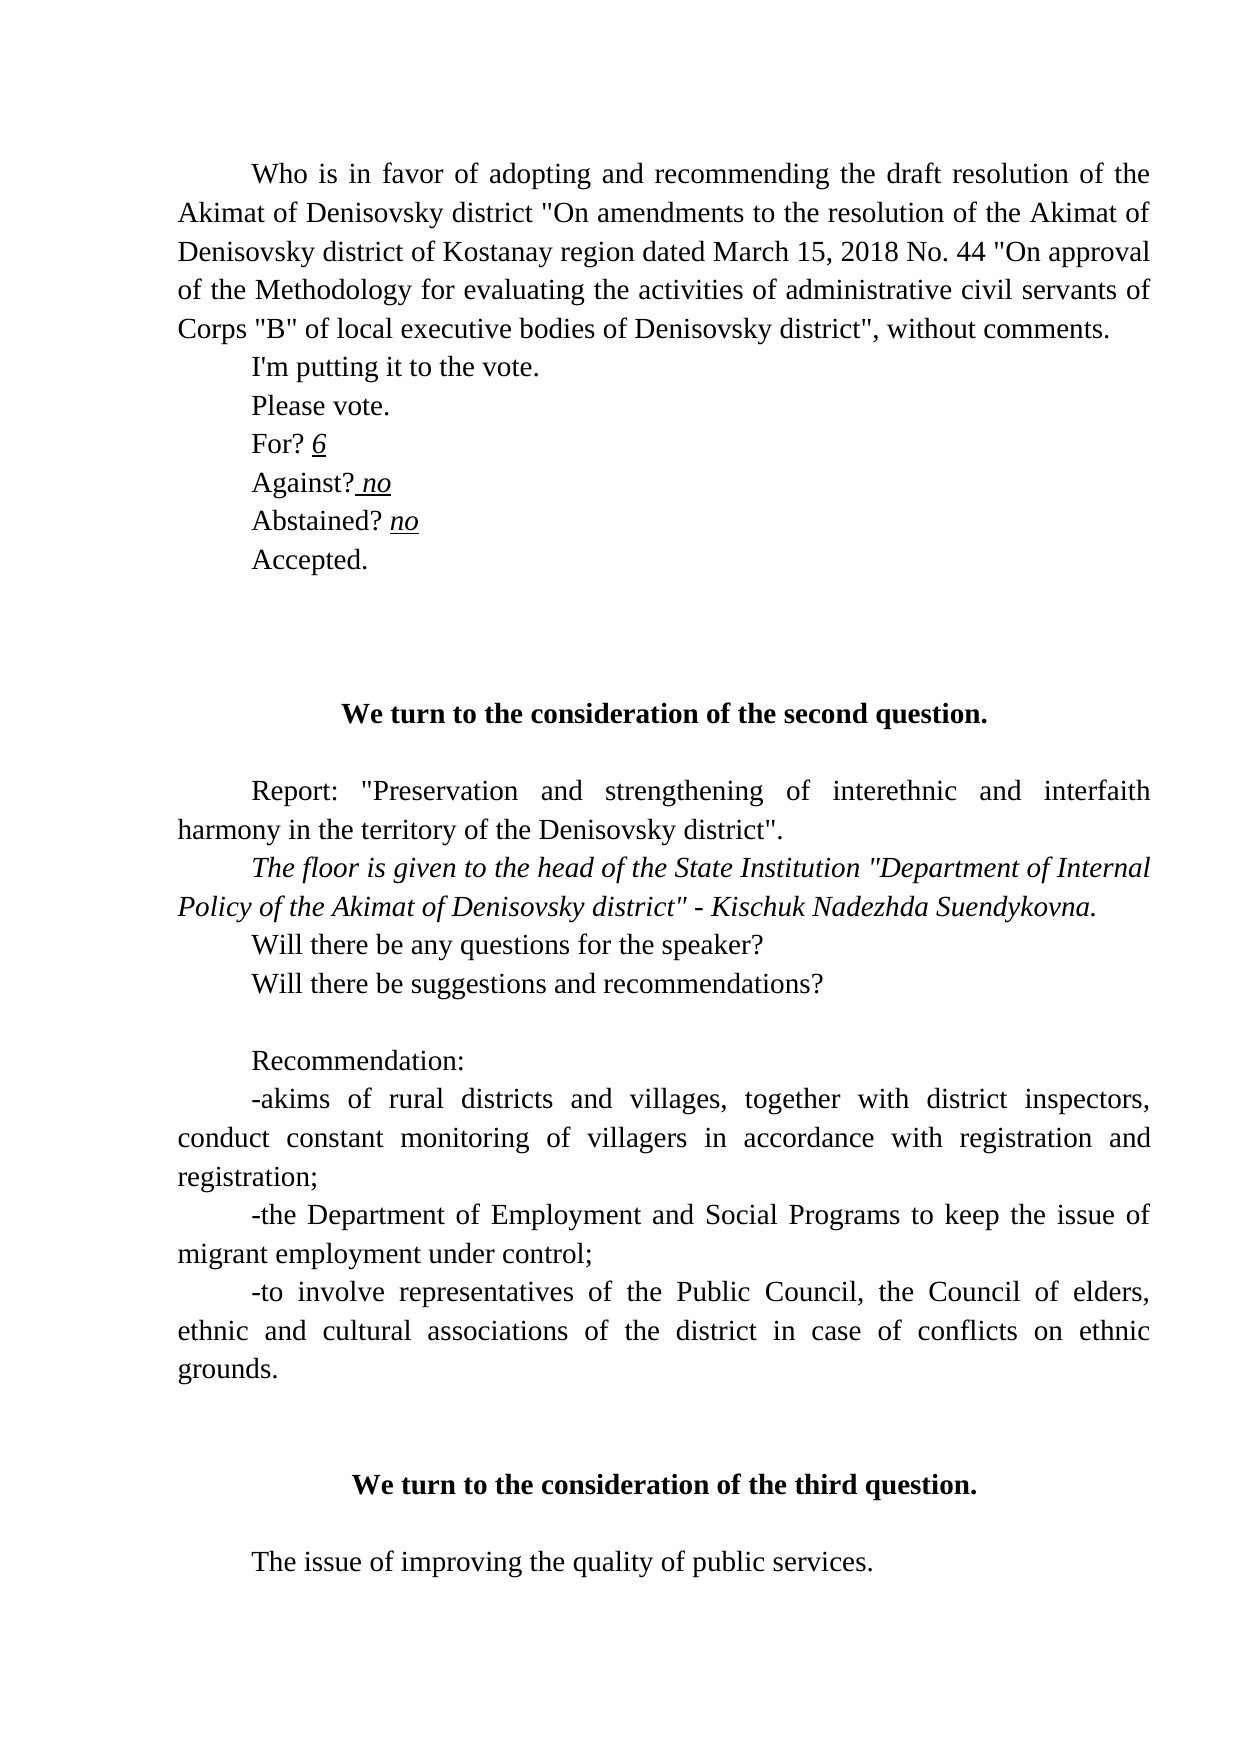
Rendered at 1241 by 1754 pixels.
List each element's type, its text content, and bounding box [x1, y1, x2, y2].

text Accepted. [177, 542, 1152, 576]
text -akims of rural districts and villages, together with district inspectors, conduct constant monitoring of villagers in accordance with registration and registration; [177, 1082, 1152, 1192]
text We turn to the consideration of the third question. [177, 1467, 1152, 1501]
text I'm putting it to the vote. [177, 349, 1152, 383]
text Will there be suggestions and recommendations? [177, 966, 1152, 999]
text Will there be any questions for the speaker? [177, 927, 1152, 961]
text Please vote. [177, 388, 1152, 421]
text Abstained? no [177, 503, 1152, 537]
text Who is in favor of adopting and recommending the draft resolution of the Akimat of Denisovsky district "On amendments to the resolution of the Akimat of Denisovsky district of Kostanay region dated March 15, 2018 No. 44 "On approval of the Methodology for evaluating the activities of administrative civil servants of Corps "B" of local executive bodies of Denisovsky district", without comments. [177, 157, 1152, 344]
text -to involve representatives of the Public Council, the Council of elders, ethnic and cultural associations of the district in case of conflicts on ethnic grounds. [177, 1274, 1152, 1385]
text For? 6 [177, 426, 1152, 460]
text -the Department of Employment and Social Programs to keep the issue of migrant employment under control; [177, 1197, 1152, 1269]
text The floor is given to the head of the State Institution "Department of Internal Policy of the Akimat of Denisovsky district" - Kischuk Nadezhda Suendykovna. [177, 850, 1152, 922]
text Report: "Preservation and strengthening of interethnic and interfaith harmony in the territory of the Denisovsky district". [177, 773, 1152, 845]
text Recommendation: [177, 1043, 1152, 1077]
text We turn to the consideration of the second question. [177, 696, 1152, 730]
text The issue of improving the quality of public services. [177, 1544, 1152, 1578]
text Against? no [177, 465, 1152, 498]
